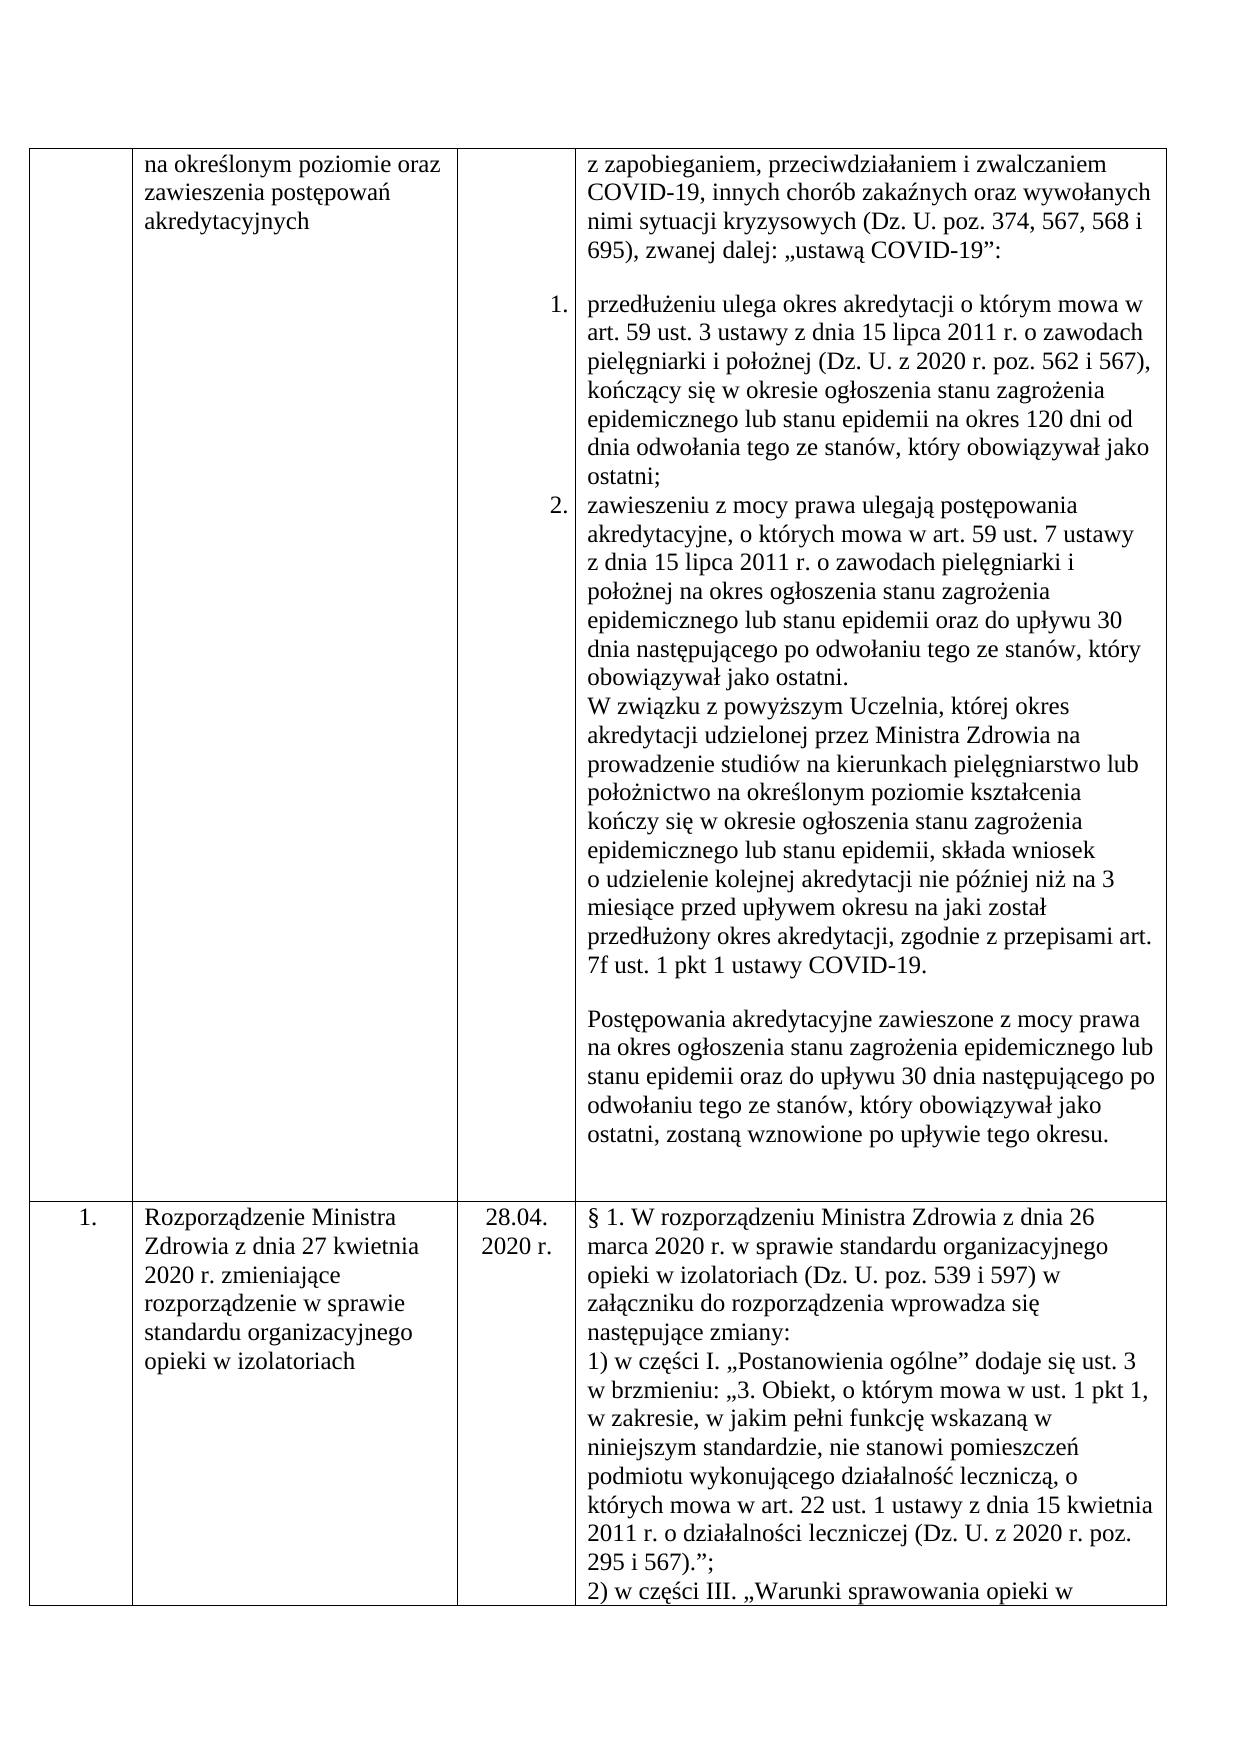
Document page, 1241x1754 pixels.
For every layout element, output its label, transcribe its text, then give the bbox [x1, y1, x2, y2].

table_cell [133, 1202, 457, 1605]
table_cell [30, 1202, 132, 1605]
table_cell [30, 149, 132, 1201]
table_cell 28.04. 2020 r. [458, 1202, 575, 1605]
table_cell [576, 1202, 1166, 1605]
table_cell 28.04. 2020 r. [458, 149, 575, 1201]
